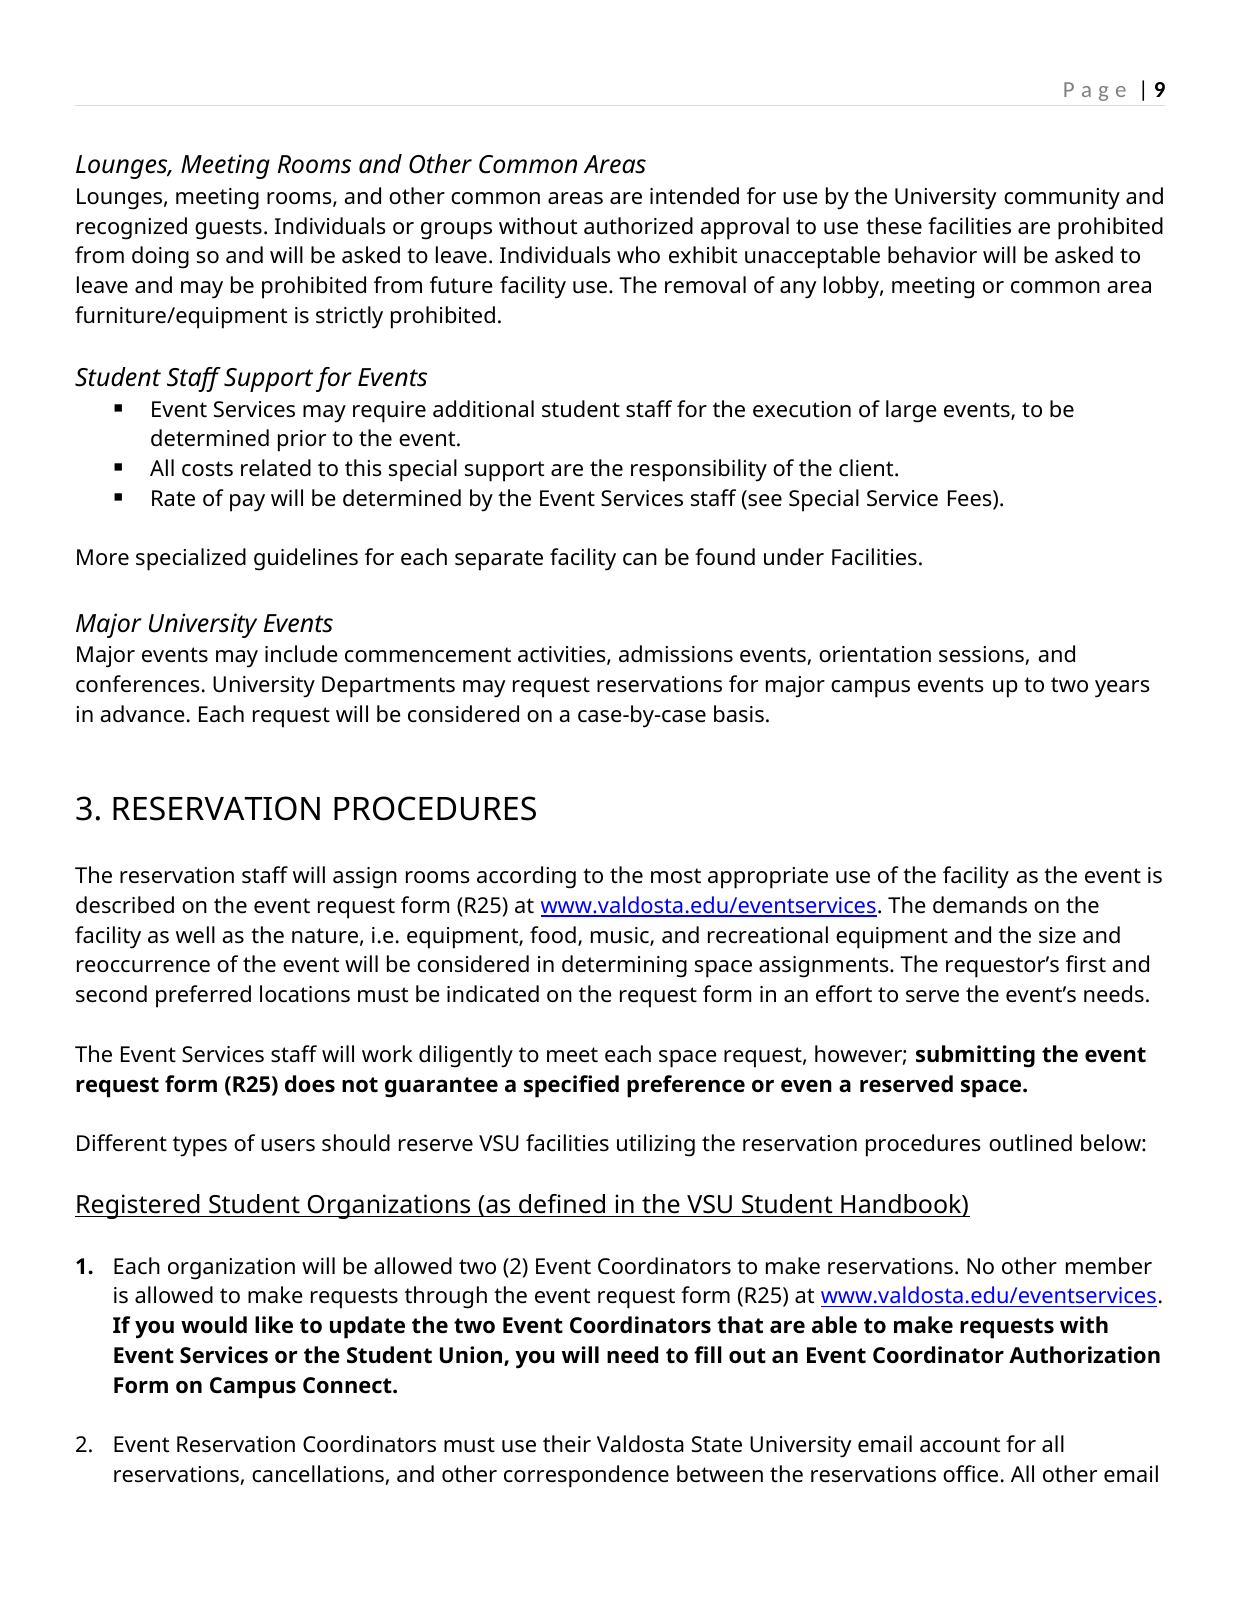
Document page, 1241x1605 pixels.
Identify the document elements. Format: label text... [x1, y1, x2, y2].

text Major University Events [75, 605, 1165, 639]
text 3. RESERVATION PROCEDURES [75, 786, 1165, 830]
text Different types of users should reserve VSU facilities utilizing the reservation procedures outlined below: [75, 1128, 1165, 1158]
text Registered Student Organizations (as defined in the VSU Student Handbook) [75, 1187, 1165, 1221]
list Event Services may require additional student staff for the execution of large events, to be determined prior to the event. [112, 394, 1165, 453]
text The Event Services staff will work diligently to meet each space request, however; submitting the event request form (R25) does not guarantee a specified preference or even a reserved space. [75, 1039, 1165, 1098]
text Lounges, meeting rooms, and other common areas are intended for use by the University community and recognized guests. Individuals or groups without authorized approval to use these facilities are prohibited from doing so and will be asked to leave. Individuals who exhibit unacceptable behavior will be asked to leave and may be prohibited from future facility use. The removal of any lobby, meeting or common area furniture/equipment is strictly prohibited. [75, 181, 1165, 330]
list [75, 1429, 1165, 1489]
text Student Staff Support for Events [75, 359, 1165, 394]
text The reservation staff will assign rooms according to the most appropriate use of the facility as the event is described on the event request form (R25) at www.valdosta.edu/eventservices. The demands on the facility as well as the nature, i.e. equipment, food, music, and recreational equipment and the size and reoccurrence of the event will be considered in determining space assignments. The requestor’s first and second preferred locations must be indicated on the request form in an effort to serve the event’s needs. [75, 860, 1165, 1009]
text Major events may include commencement activities, admissions events, orientation sessions, and conferences. University Departments may request reservations for major campus events up to two years in advance. Each request will be considered on a case-by-case basis. [75, 639, 1165, 729]
text More specialized guidelines for each separate facility can be found under Facilities. [75, 542, 1165, 571]
list All costs related to this special support are the responsibility of the client. [112, 453, 1165, 483]
list Each organization will be allowed two (2) Event Coordinators to make reservations. No other member is allowed to make requests through the event request form (R25) at www.valdosta.edu/eventservices. If you would like to update the two Event Coordinators that are able to make requests with Event Services or the Student Union, you will need to fill out an Event Coordinator Authorization Form on Campus Connect. [75, 1251, 1165, 1399]
list Rate of pay will be determined by the Event Services staff (see Special Service Fees). [112, 483, 1165, 513]
text Lounges, Meeting Rooms and Other Common Areas [75, 147, 1165, 181]
